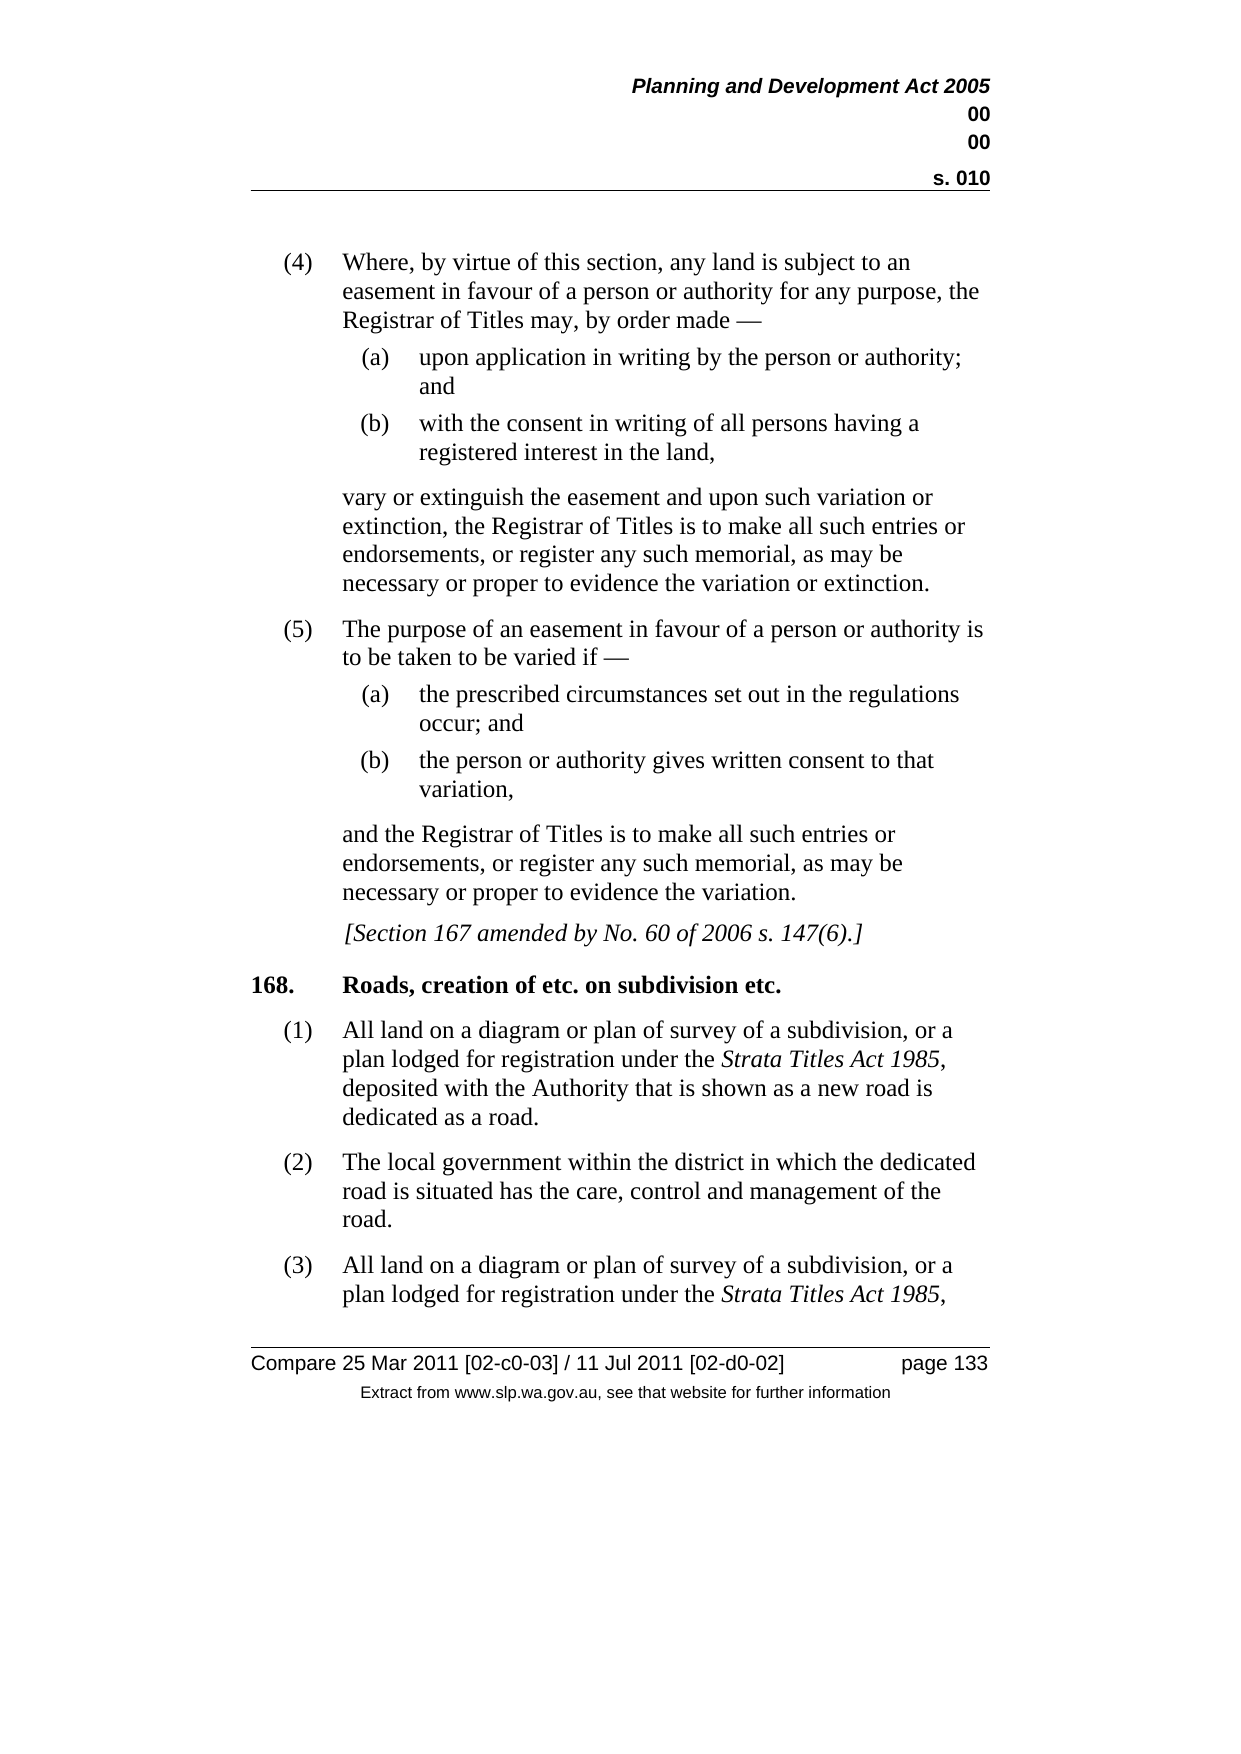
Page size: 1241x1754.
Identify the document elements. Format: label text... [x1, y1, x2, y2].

text [Section 167 amended by No. 60 of 2006 s. 147(6).] [251, 918, 990, 947]
text vary or extinguish the easement and upon such variation or extinction, the Registrar of Titles is to make all such entries or endorsements, or register any such memorial, as may be necessary or proper to evidence the variation or extinction. [251, 482, 990, 597]
text (a) the prescribed circumstances set out in the regulations occur; and [251, 679, 990, 737]
text (b) the person or authority gives written consent to that variation, [251, 745, 990, 803]
text (1) All land on a diagram or plan of survey of a subdivision, or a plan lodged for registration under the Strata Titles Act 1985, deposited with the Authority that is shown as a new road is dedicated as a road. [251, 1015, 990, 1130]
text (5) The purpose of an easement in favour of a person or authority is to be taken to be varied if — [251, 614, 990, 671]
text (b) with the consent in writing of all persons having a registered interest in the land, [251, 408, 990, 465]
subtitle 168. Roads, creation of etc. on subdivision etc. [251, 970, 990, 999]
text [251, 1250, 990, 1307]
text (4) Where, by virtue of this section, any land is subject to an easement in favour of a person or authority for any purpose, the Registrar of Titles may, by order made — [251, 247, 990, 334]
text and the Registrar of Titles is to make all such entries or endorsements, or register any such memorial, as may be necessary or proper to evidence the variation. [251, 819, 990, 906]
text (2) The local government within the district in which the dedicated road is situated has the care, control and management of the road. [251, 1147, 990, 1233]
text (a) upon application in writing by the person or authority; and [251, 342, 990, 399]
